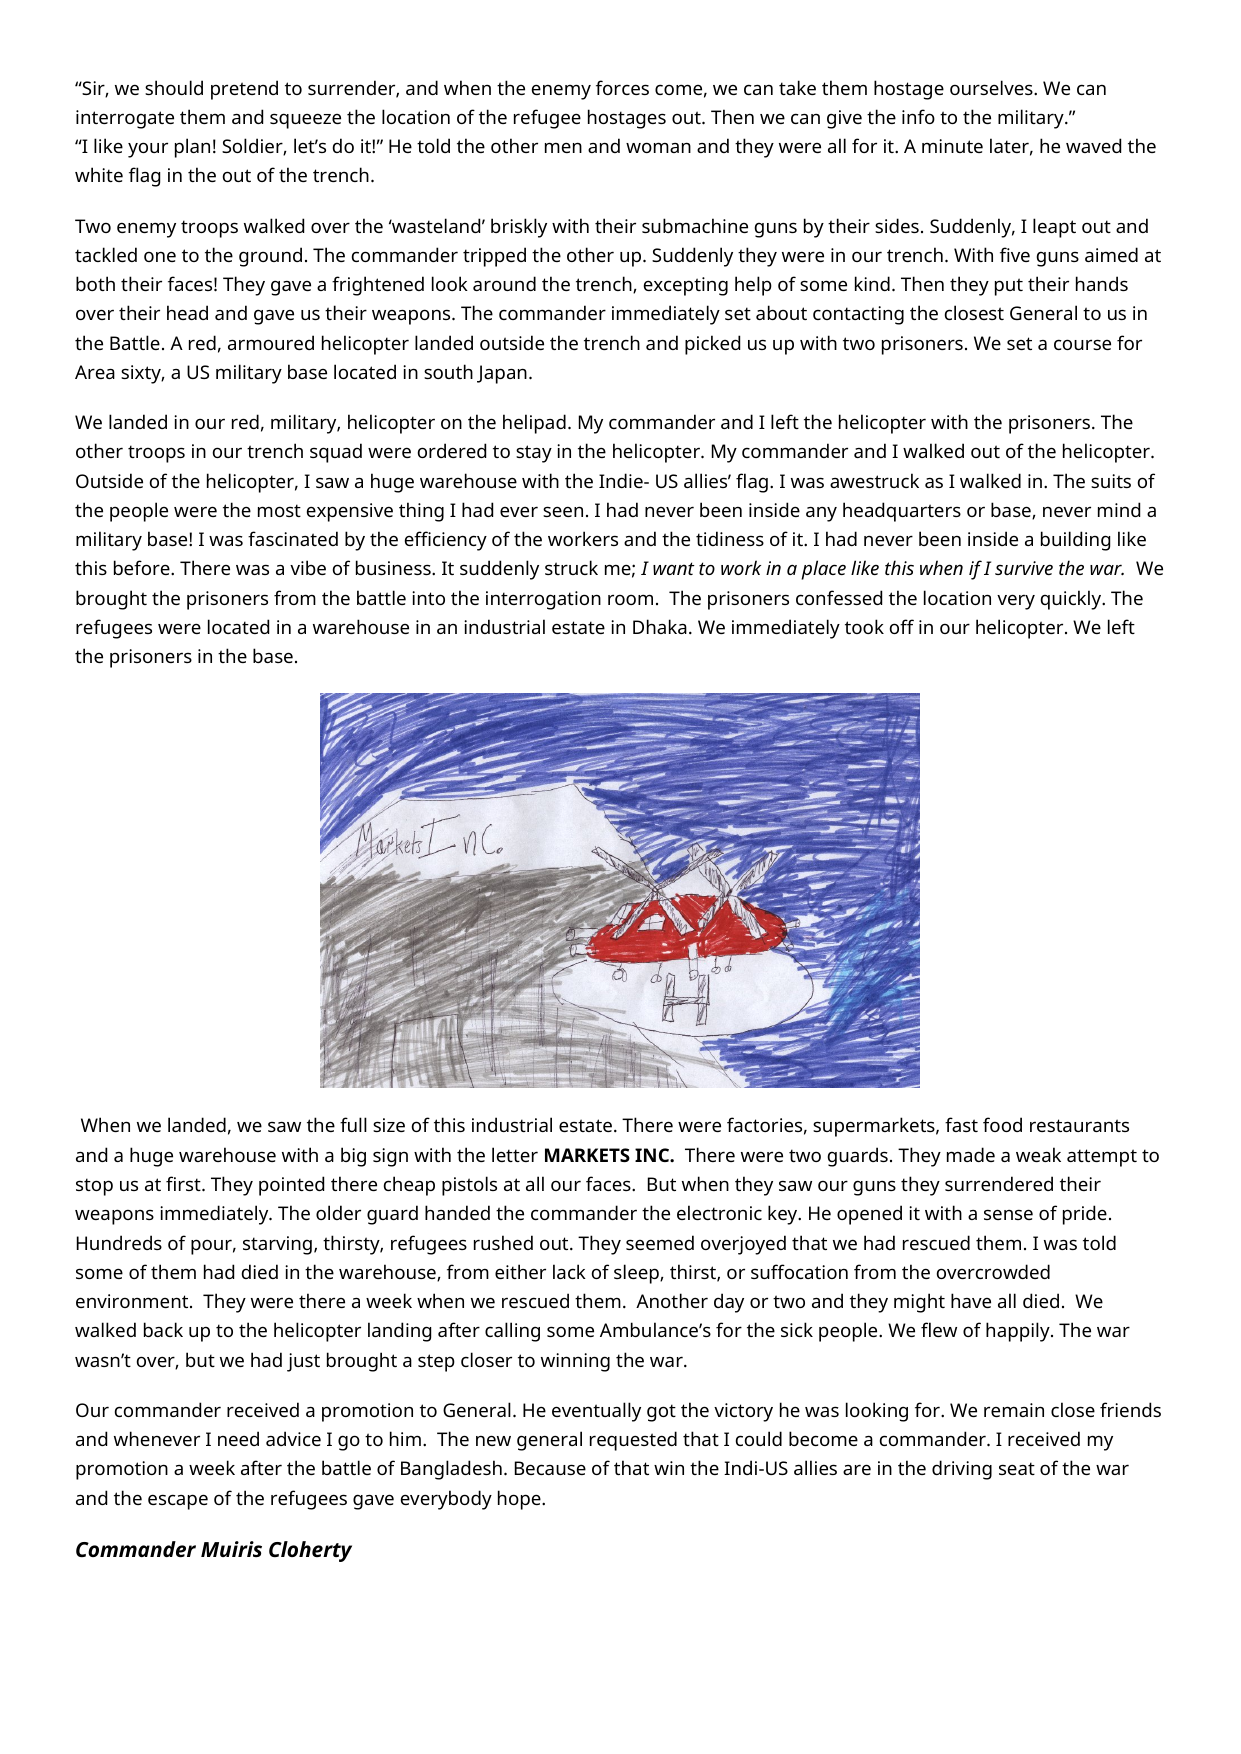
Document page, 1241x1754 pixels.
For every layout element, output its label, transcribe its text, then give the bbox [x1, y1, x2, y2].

text We landed in our red, military, helicopter on the helipad. My commander and I left the helicopter with the prisoners. The other troops in our trench squad were ordered to stay in the helicopter. My commander and I walked out of the helicopter. Outside of the helicopter, I saw a huge warehouse with the Indie- US allies’ flag. I was awestruck as I walked in. The suits of the people were the most expensive thing I had ever seen. I had never been inside any headquarters or base, never mind a military base! I was fascinated by the efficiency of the workers and the tidiness of it. I had never been inside a building like this before. There was a vibe of business. It suddenly struck me; I want to work in a place like this when if I survive the war. We brought the prisoners from the battle into the interrogation room. The prisoners confessed the location very quickly. The refugees were located in a warehouse in an industrial estate in Dhaka. We immediately took off in our helicopter. We left the prisoners in the base. [75, 409, 1165, 669]
picture [320, 693, 920, 1088]
text When we landed, we saw the full size of this industrial estate. There were factories, supermarkets, fast food restaurants and a huge warehouse with a big sign with the letter MARKETS INC. There were two guards. They made a weak attempt to stop us at first. They pointed there cheap pistols at all our faces. But when they saw our guns they surrendered their weapons immediately. The older guard handed the commander the electronic key. He opened it with a sense of pride. Hundreds of pour, starving, thirsty, refugees rushed out. They seemed overjoyed that we had rescued them. I was told some of them had died in the warehouse, from either lack of sleep, thirst, or suffocation from the overcrowded environment. They were there a week when we rescued them. Another day or two and they might have all died. We walked back up to the helicopter landing after calling some Ambulance’s for the sick people. We flew of happily. The war wasn’t over, but we had just brought a step closer to winning the war. [75, 1113, 1165, 1372]
text “Sir, we should pretend to surrender, and when the enemy forces come, we can take them hostage ourselves. We can interrogate them and squeeze the location of the refugee hostages out. Then we can give the info to the military.” “I like your plan! Soldier, let’s do it!” He told the other men and woman and they were all for it. A minute later, he waved the white flag in the out of the trench. [75, 75, 1165, 188]
text Two enemy troops walked over the ‘wasteland’ briskly with their submachine guns by their sides. Suddenly, I leapt out and tackled one to the ground. The commander tripped the other up. Suddenly they were in our trench. With five guns aimed at both their faces! They gave a frightened look around the trench, excepting help of some kind. Then they put their hands over their head and gave us their weapons. The commander immediately set about contacting the closest General to us in the Battle. A red, armoured helicopter landed outside the trench and picked us up with two prisoners. We set a course for Area sixty, a US military base located in south Japan. [75, 213, 1165, 385]
text Our commander received a promotion to General. He eventually got the victory he was looking for. We remain close friends and whenever I need advice I go to him. The new general requested that I could become a commander. I received my promotion a week after the battle of Bangladesh. Because of that win the Indi-US allies are in the driving seat of the war and the escape of the refugees gave everybody hope. [75, 1397, 1165, 1510]
text Commander Muiris Cloherty [75, 1535, 1165, 1563]
